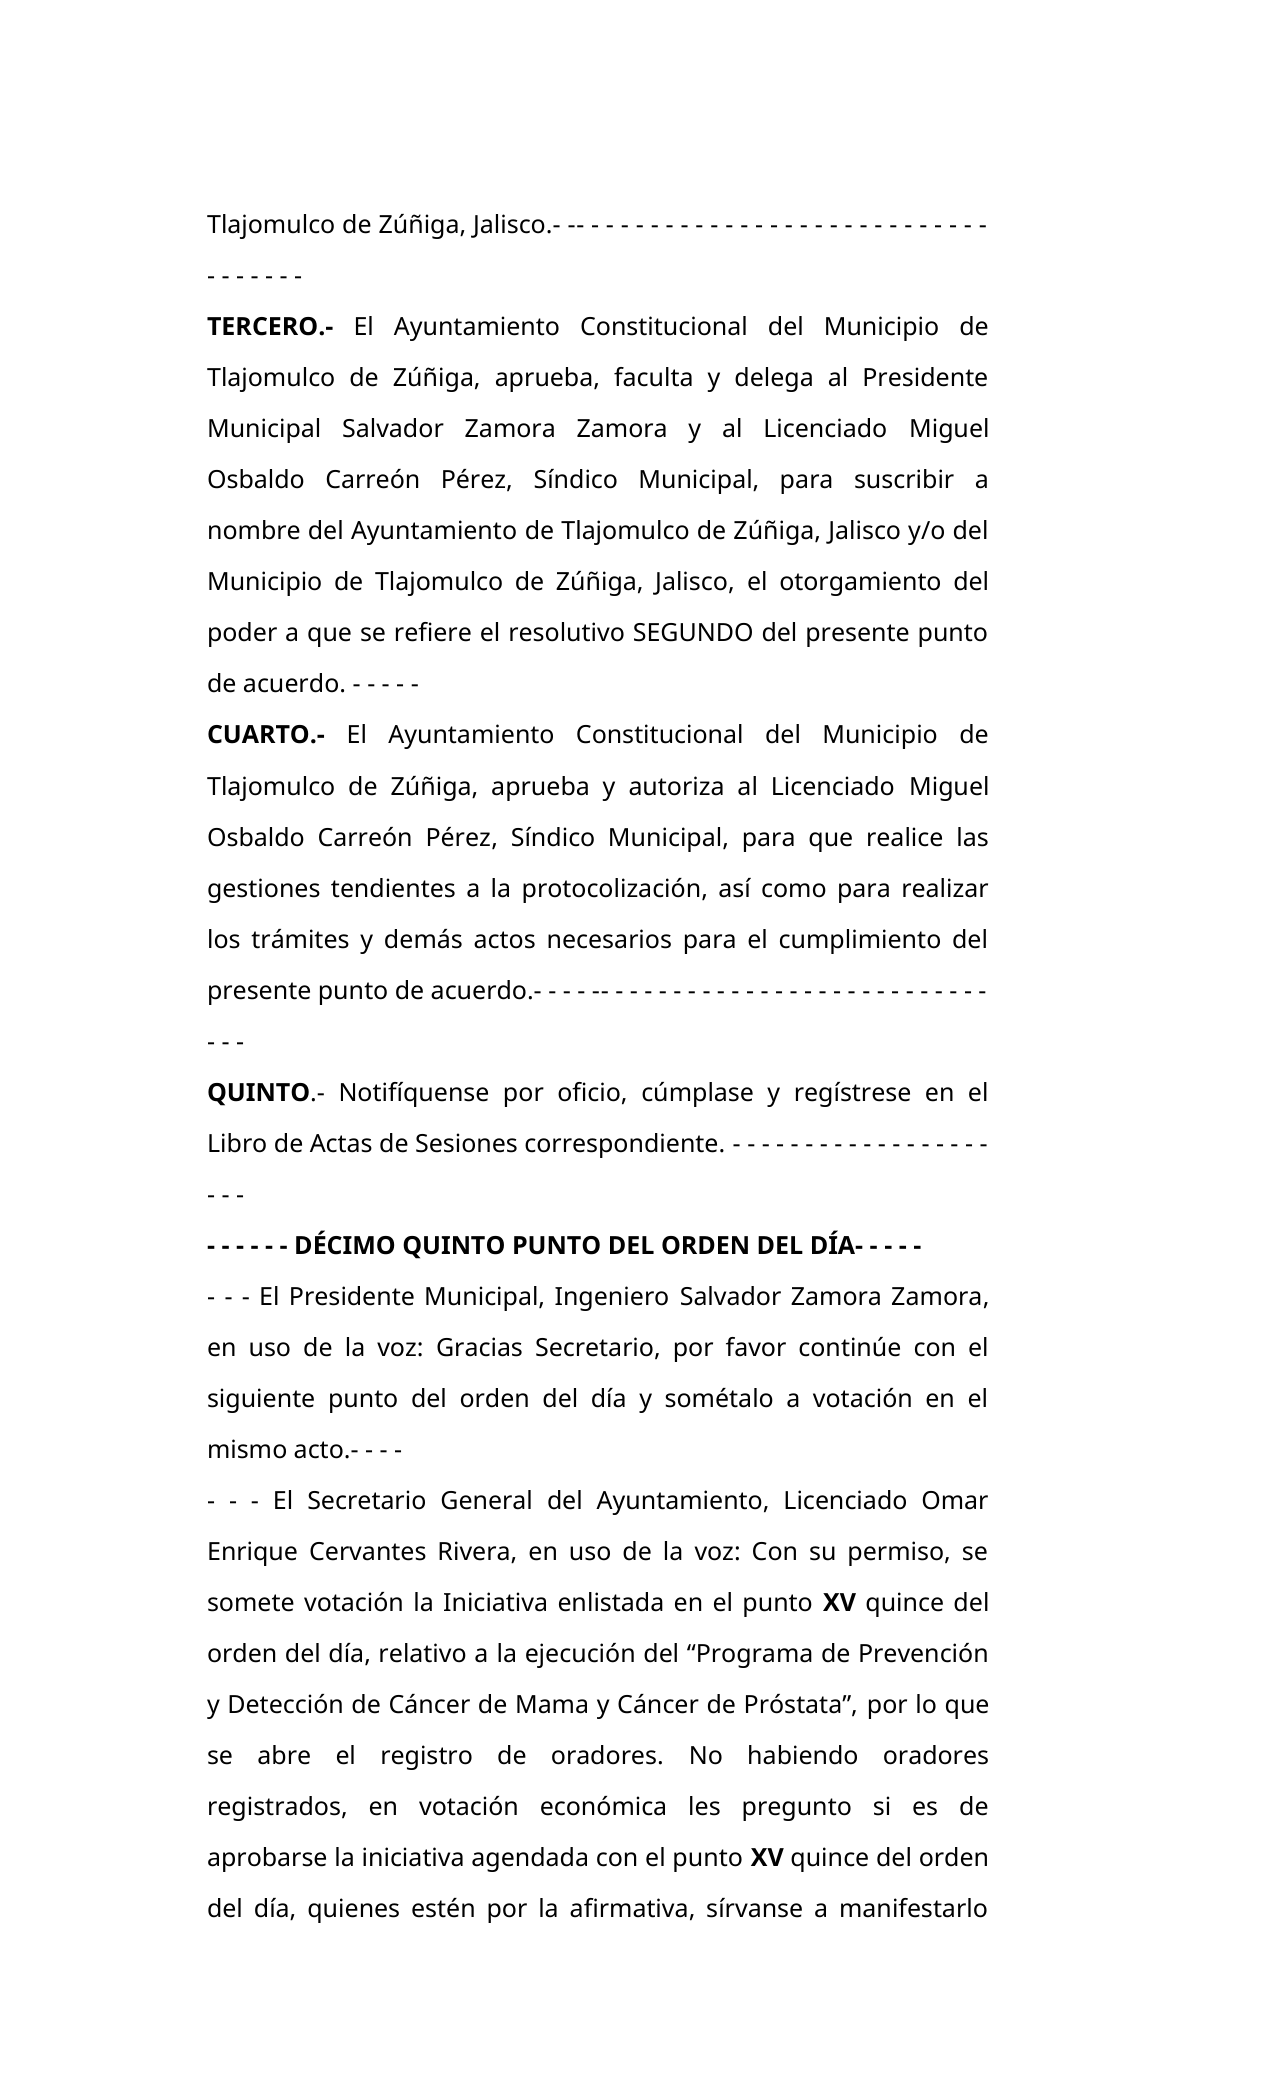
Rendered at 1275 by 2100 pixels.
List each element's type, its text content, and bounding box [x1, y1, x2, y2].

text - - - El Presidente Municipal, Ingeniero Salvador Zamora Zamora, en uso de la voz: Gracias Secretario, por favor continúe con el siguiente punto del orden del día y sométalo a votación en el mismo acto.- - - - [207, 1279, 989, 1466]
text TERCERO.- El Ayuntamiento Constitucional del Municipio de Tlajomulco de Zúñiga, aprueba, faculta y delega al Presidente Municipal Salvador Zamora Zamora y al Licenciado Miguel Osbaldo Carreón Pérez, Síndico Municipal, para suscribir a nombre del Ayuntamiento de Tlajomulco de Zúñiga, Jalisco y/o del Municipio de Tlajomulco de Zúñiga, Jalisco, el otorgamiento del poder a que se refiere el resolutivo SEGUNDO del presente punto de acuerdo. - - - - - [207, 309, 989, 700]
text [207, 207, 989, 292]
text CUARTO.- El Ayuntamiento Constitucional del Municipio de Tlajomulco de Zúñiga, aprueba y autoriza al Licenciado Miguel Osbaldo Carreón Pérez, Síndico Municipal, para que realice las gestiones tendientes a la protocolización, así como para realizar los trámites y demás actos necesarios para el cumplimiento del presente punto de acuerdo.- - - - -- - - - - - - - - - - - - - - - - - - - - - - - - - - - - - [207, 717, 989, 1057]
text - - - - - - DÉCIMO QUINTO PUNTO DEL ORDEN DEL DÍA- - - - - [207, 1228, 989, 1262]
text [207, 1483, 989, 1925]
text QUINTO.- Notifíquense por oficio, cúmplase y regístrese en el Libro de Actas de Sesiones correspondiente. - - - - - - - - - - - - - - - - - - - - - [207, 1074, 989, 1211]
